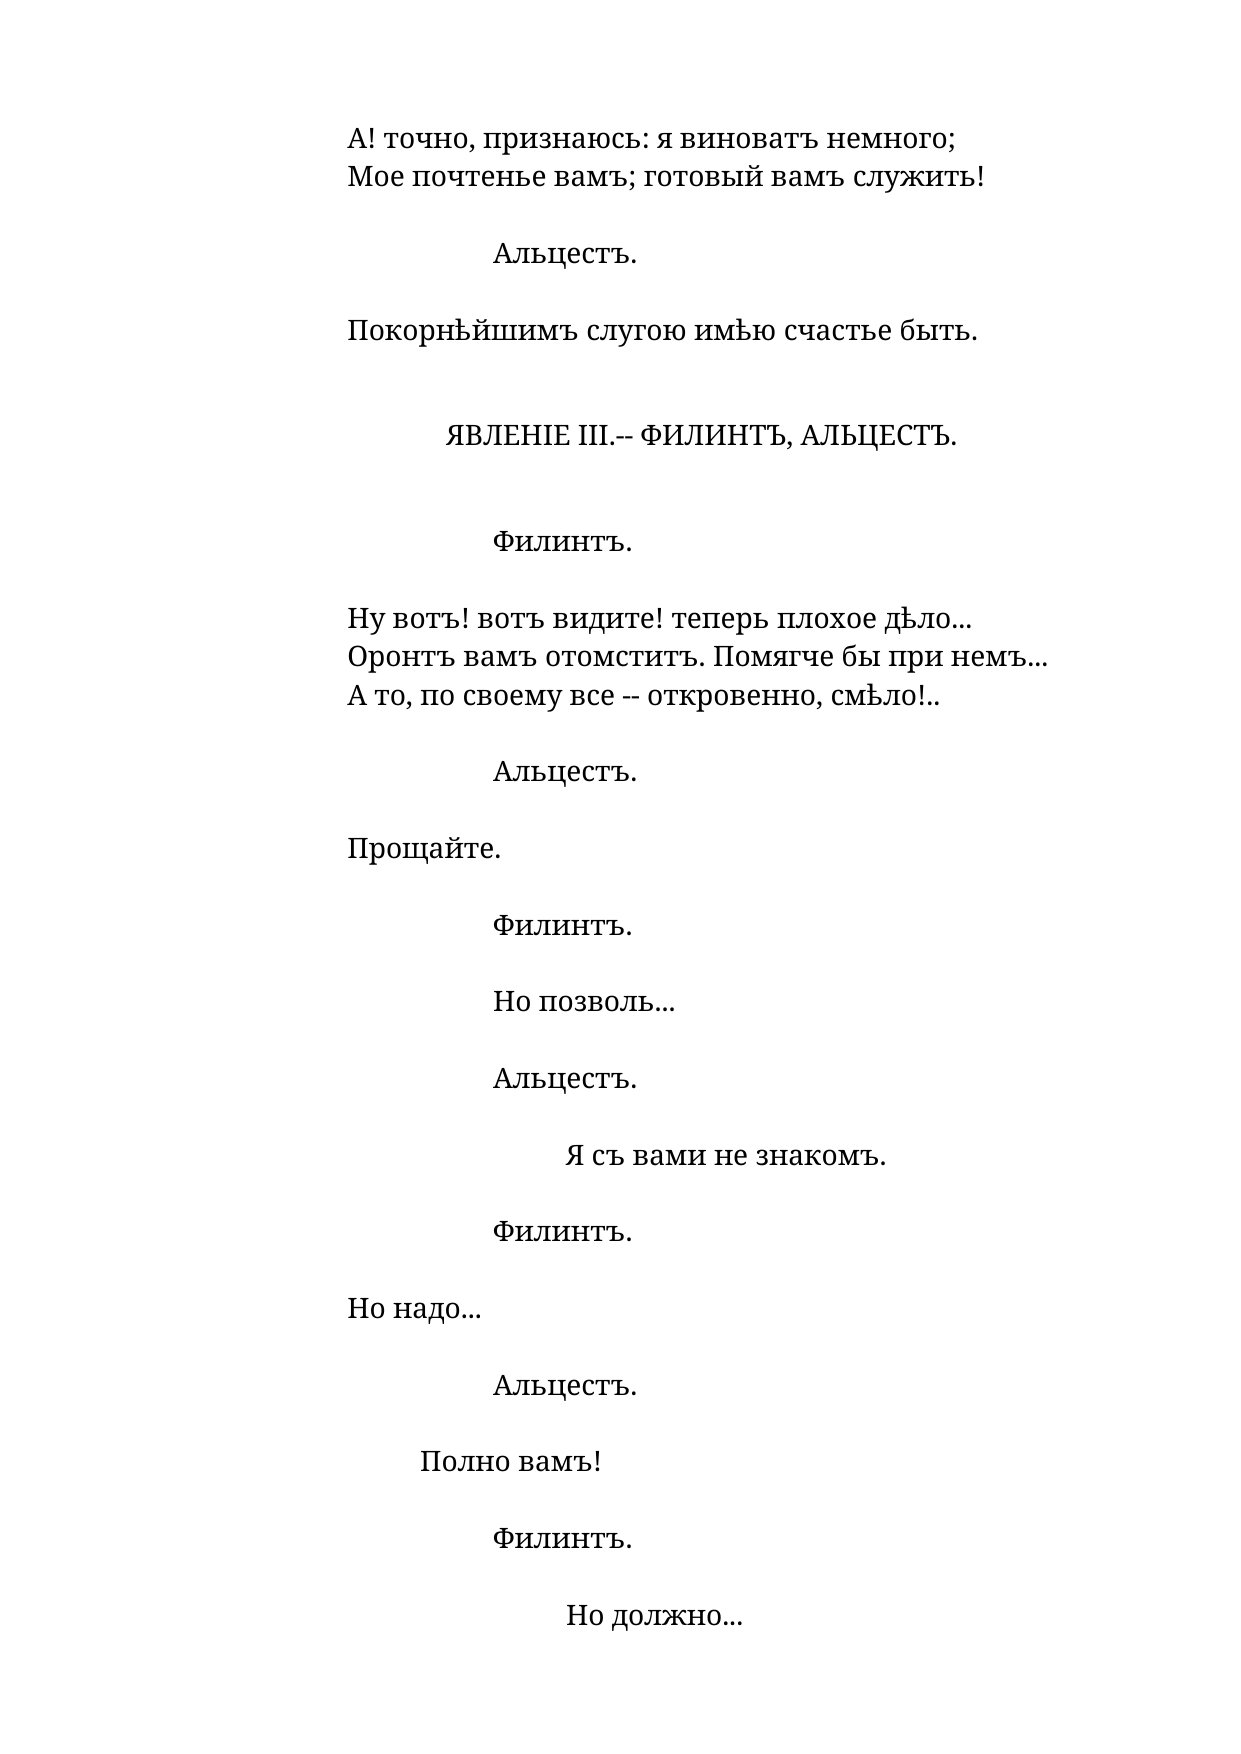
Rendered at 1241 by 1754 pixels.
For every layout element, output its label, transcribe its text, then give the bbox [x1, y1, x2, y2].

text Но должно... [252, 1595, 1152, 1633]
text Но позволь... [252, 981, 1152, 1020]
text А! точно, признаюсь: я виноватъ немного; [252, 118, 1152, 156]
text А то, по своему все -- откровенно, смѣло!.. [252, 675, 1152, 713]
text Филинтъ. [252, 521, 1152, 560]
text Альцестъ. [252, 233, 1152, 271]
text Полно вамъ! [252, 1441, 1152, 1480]
text Покорнѣйшимъ слугою имѣю счастье быть. [252, 310, 1152, 348]
text Альцестъ. [252, 751, 1152, 790]
text Филинтъ. [252, 905, 1152, 943]
text Оронтъ вамъ отомститъ. Помягче бы при немъ... [252, 636, 1152, 675]
text Но надо... [252, 1288, 1152, 1326]
text Филинтъ. [252, 1518, 1152, 1556]
text Филинтъ. [252, 1211, 1152, 1250]
text Прощайте. [252, 828, 1152, 866]
text ЯВЛЕНІЕ III.-- ФИЛИНТЪ, АЛЬЦЕСТЪ. [252, 416, 1152, 454]
text Альцестъ. [252, 1365, 1152, 1403]
text Альцестъ. [252, 1058, 1152, 1096]
text Ну вотъ! вотъ видите! теперь плохое дѣло... [252, 598, 1152, 636]
text Мое почтенье вамъ; готовый вамъ служить! [252, 156, 1152, 195]
text Я съ вами не знакомъ. [252, 1135, 1152, 1173]
